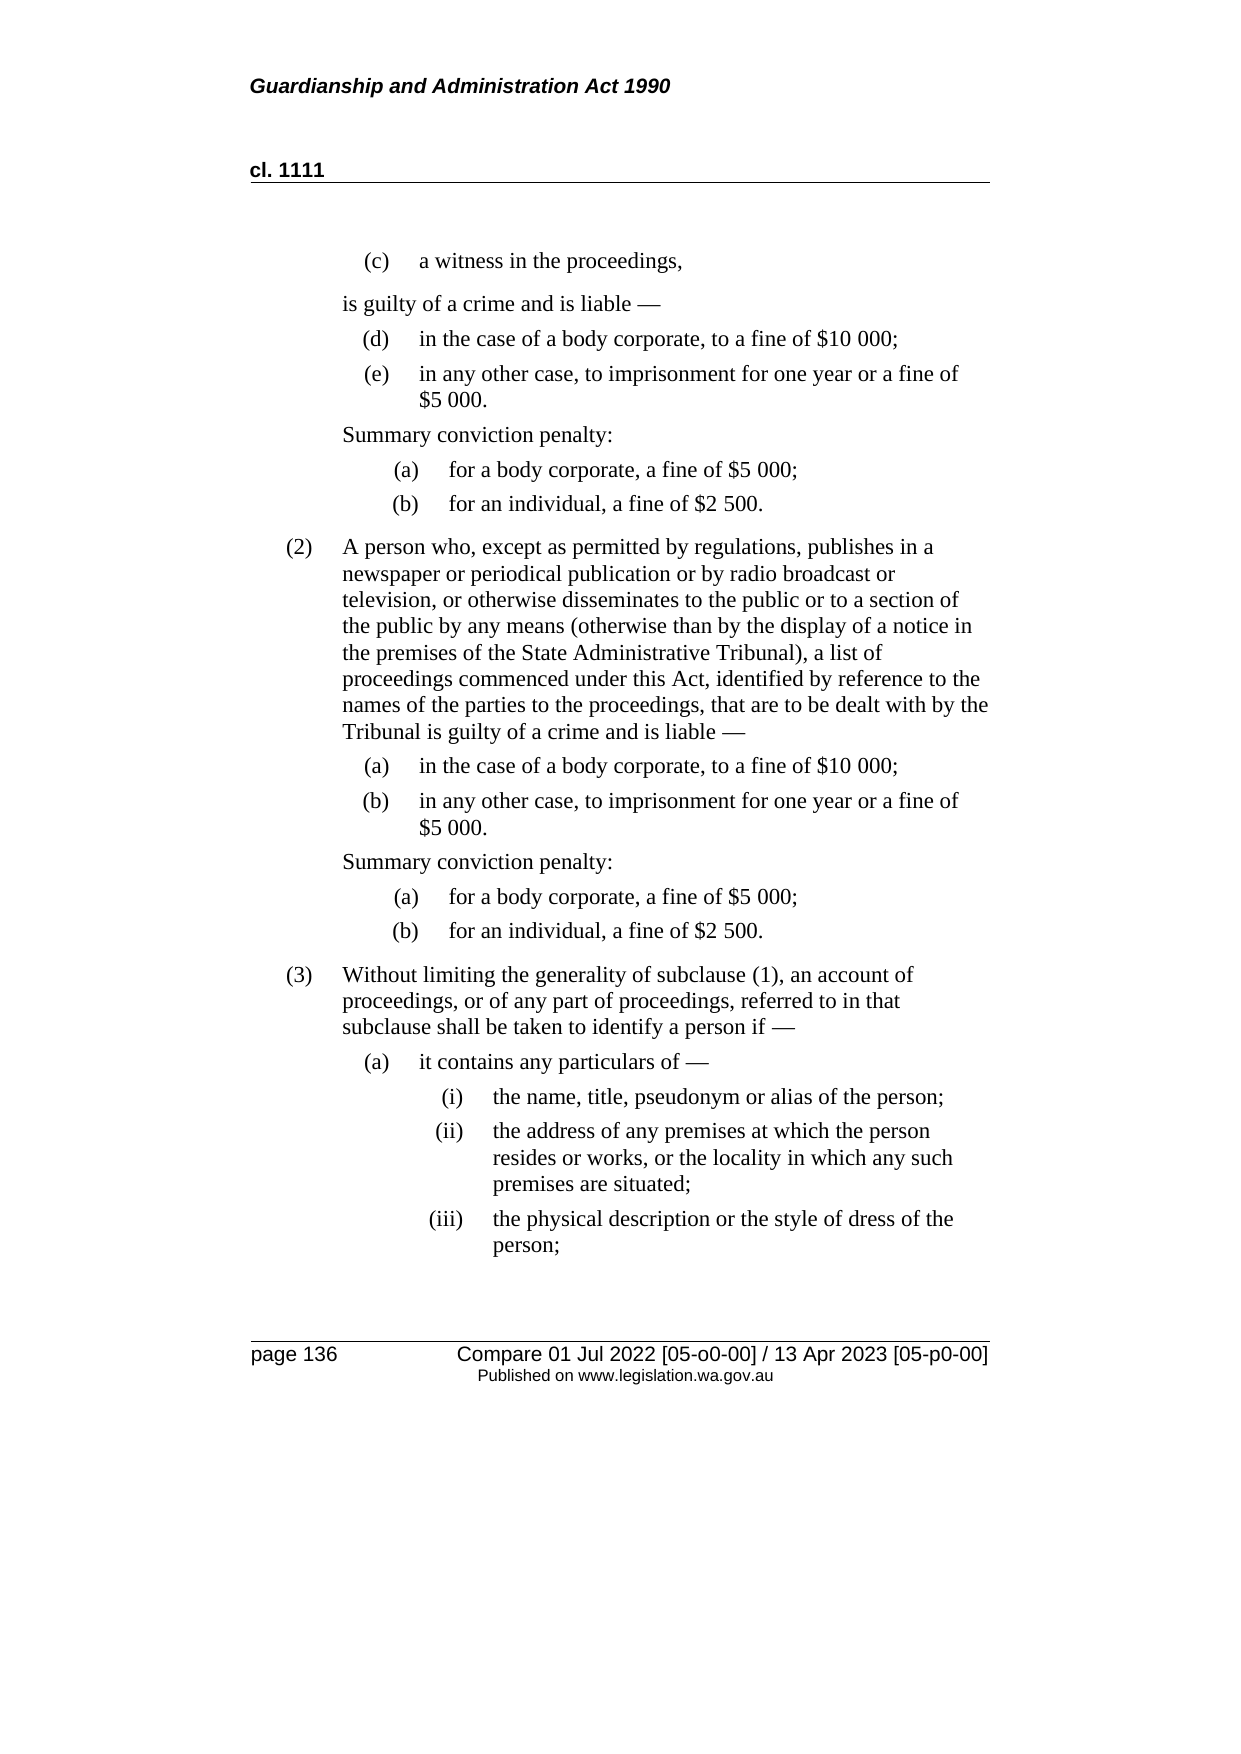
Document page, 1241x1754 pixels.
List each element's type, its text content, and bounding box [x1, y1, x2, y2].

text Summary conviction penalty: [251, 848, 990, 874]
text (e) in any other case, to imprisonment for one year or a fine of $5 000. [251, 360, 990, 413]
text (ii) the address of any premises at which the person resides or works, or the locality in which any such premises are situated; [251, 1117, 990, 1196]
text (c) a witness in the proceedings, [251, 247, 990, 274]
text (d) in the case of a body corporate, to a fine of $10 000; [251, 325, 990, 352]
text (a) in the case of a body corporate, to a fine of $10 000; [251, 752, 990, 779]
text (2) A person who, except as permitted by regulations, publishes in a newspaper or periodical publication or by radio broadcast or television, or otherwise disseminates to the public or to a section of the public by any means (otherwise than by the display of a notice in the premises of the State Administrative Tribunal), a list of proceedings commenced under this Act, identified by reference to the names of the parties to the proceedings, that are to be dealt with by the Tribunal is guilty of a crime and is liable — [251, 533, 990, 744]
text (i) the name, title, pseudonym or alias of the person; [251, 1083, 990, 1109]
text (iii) the physical description or the style of dress of the person; [251, 1205, 990, 1257]
text (a) it contains any particulars of — [251, 1048, 990, 1074]
text (a) for a body corporate, a fine of $5 000; [251, 883, 990, 909]
text (b) in any other case, to imprisonment for one year or a fine of $5 000. [251, 787, 990, 840]
text (b) for an individual, a fine of $2 500. [251, 918, 990, 944]
text (3) Without limiting the generality of subclause (1), an account of proceedings, or of any part of proceedings, referred to in that subclause shall be taken to identify a person if — [251, 961, 990, 1040]
text (a) for a body corporate, a fine of $5 000; [251, 456, 990, 482]
text (b) for an individual, a fine of $2 500. [251, 490, 990, 517]
text Summary conviction penalty: [251, 421, 990, 447]
text is guilty of a crime and is liable — [251, 291, 990, 317]
